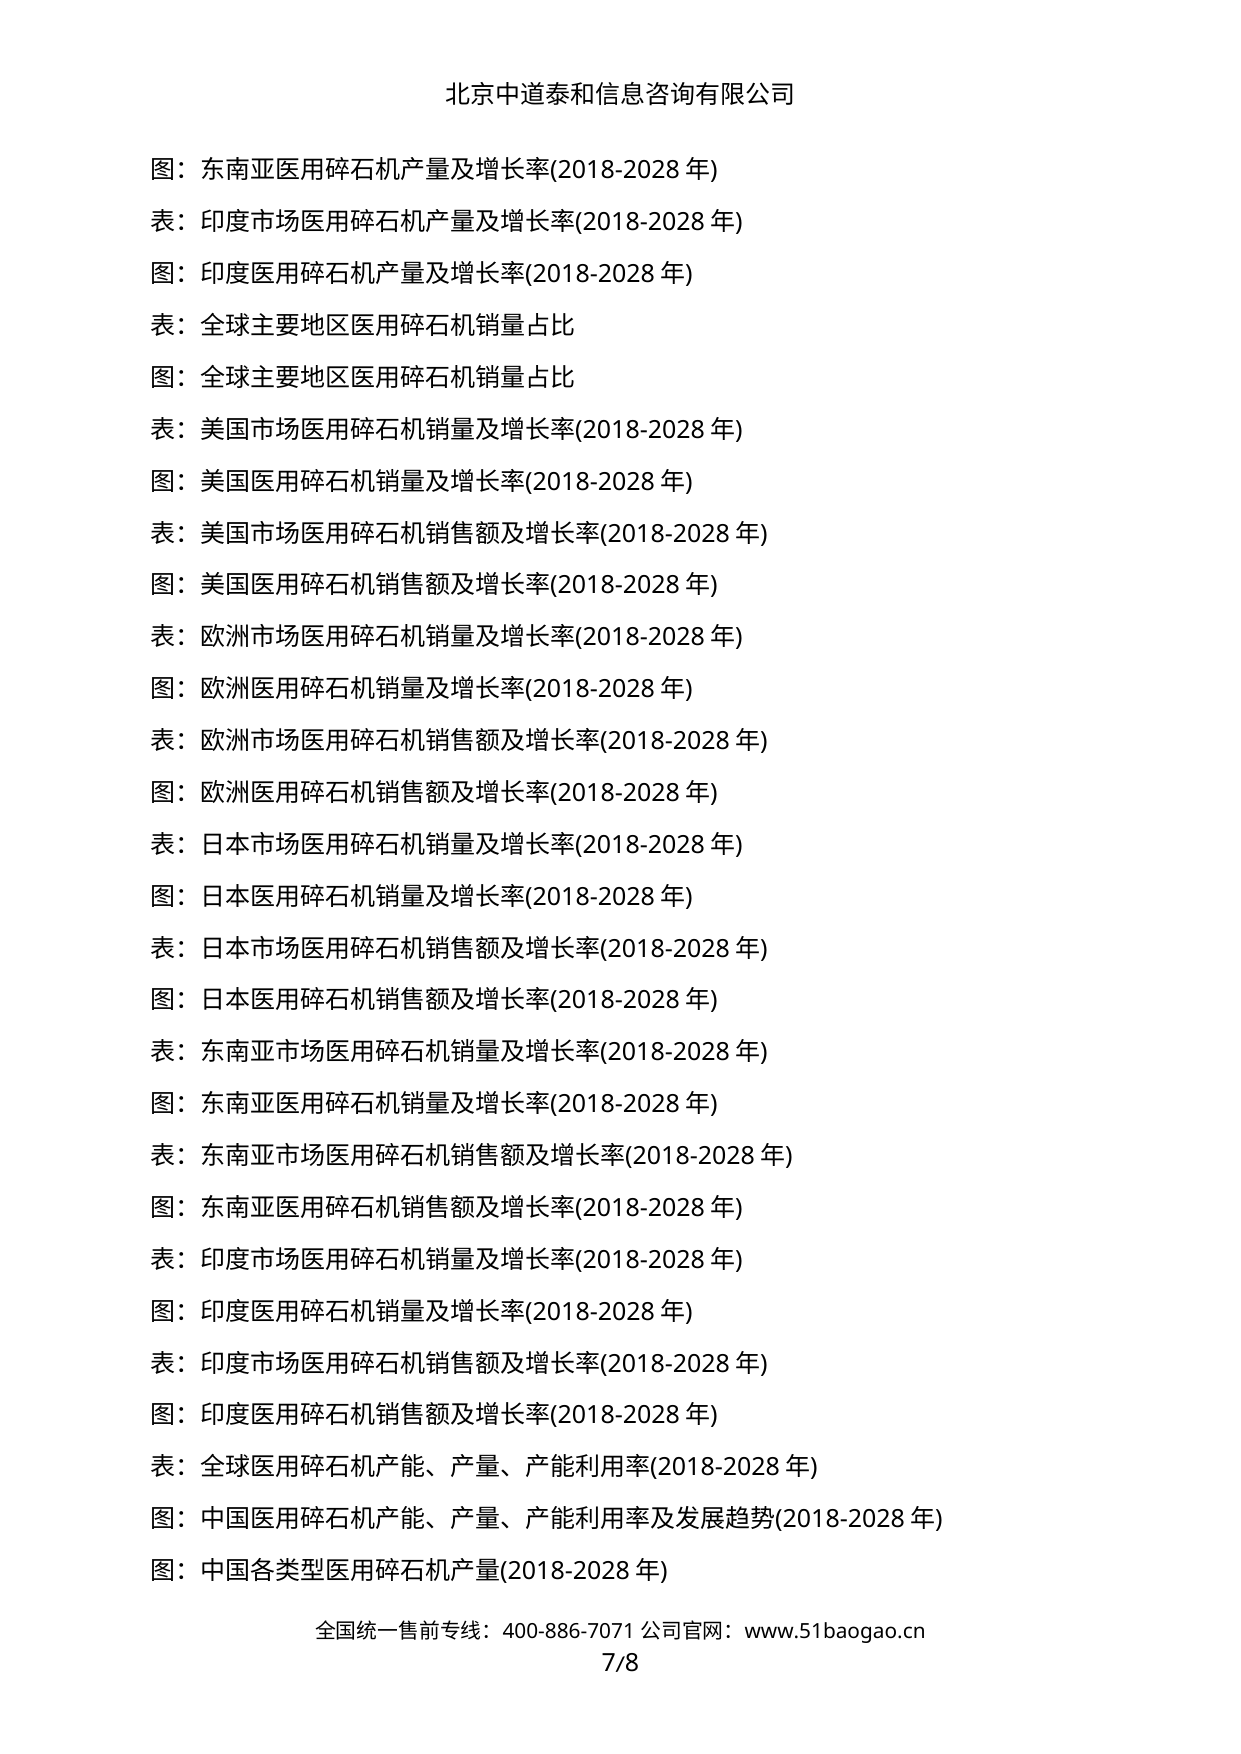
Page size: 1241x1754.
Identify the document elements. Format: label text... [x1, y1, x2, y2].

text 表：美国市场医用碎石机销量及增长率(2018-2028年) [150, 409, 1090, 446]
text 图：欧洲医用碎石机销量及增长率(2018-2028年) [150, 669, 1090, 705]
text 图：中国各类型医用碎石机产量(2018-2028年) [150, 1551, 1090, 1587]
text 表：印度市场医用碎石机销量及增长率(2018-2028年) [150, 1239, 1090, 1276]
text 图：美国医用碎石机销量及增长率(2018-2028年) [150, 461, 1090, 497]
text 图：中国医用碎石机产能、产量、产能利用率及发展趋势(2018-2028年) [150, 1499, 1090, 1535]
text 图：东南亚医用碎石机销售额及增长率(2018-2028年) [150, 1187, 1090, 1224]
text 表：印度市场医用碎石机产量及增长率(2018-2028年) [150, 202, 1090, 238]
text 图：印度医用碎石机销量及增长率(2018-2028年) [150, 1291, 1090, 1327]
text 表：日本市场医用碎石机销量及增长率(2018-2028年) [150, 824, 1090, 861]
text 图：印度医用碎石机产量及增长率(2018-2028年) [150, 254, 1090, 290]
text 表：东南亚市场医用碎石机销售额及增长率(2018-2028年) [150, 1136, 1090, 1172]
text 图：东南亚医用碎石机产量及增长率(2018-2028年) [150, 150, 1090, 186]
text 图：东南亚医用碎石机销量及增长率(2018-2028年) [150, 1084, 1090, 1120]
text 图：日本医用碎石机销售额及增长率(2018-2028年) [150, 980, 1090, 1016]
text 表：东南亚市场医用碎石机销量及增长率(2018-2028年) [150, 1032, 1090, 1068]
text 表：全球主要地区医用碎石机销量占比 [150, 306, 1090, 342]
text 图：印度医用碎石机销售额及增长率(2018-2028年) [150, 1395, 1090, 1431]
text 图：欧洲医用碎石机销售额及增长率(2018-2028年) [150, 772, 1090, 809]
text 表：欧洲市场医用碎石机销售额及增长率(2018-2028年) [150, 721, 1090, 757]
text 表：美国市场医用碎石机销售额及增长率(2018-2028年) [150, 513, 1090, 549]
text 表：全球医用碎石机产能、产量、产能利用率(2018-2028年) [150, 1447, 1090, 1483]
text 图：日本医用碎石机销量及增长率(2018-2028年) [150, 876, 1090, 912]
text 图：全球主要地区医用碎石机销量占比 [150, 357, 1090, 394]
text 表：日本市场医用碎石机销售额及增长率(2018-2028年) [150, 928, 1090, 964]
text 表：欧洲市场医用碎石机销量及增长率(2018-2028年) [150, 617, 1090, 653]
text 表：印度市场医用碎石机销售额及增长率(2018-2028年) [150, 1343, 1090, 1379]
text 图：美国医用碎石机销售额及增长率(2018-2028年) [150, 565, 1090, 601]
